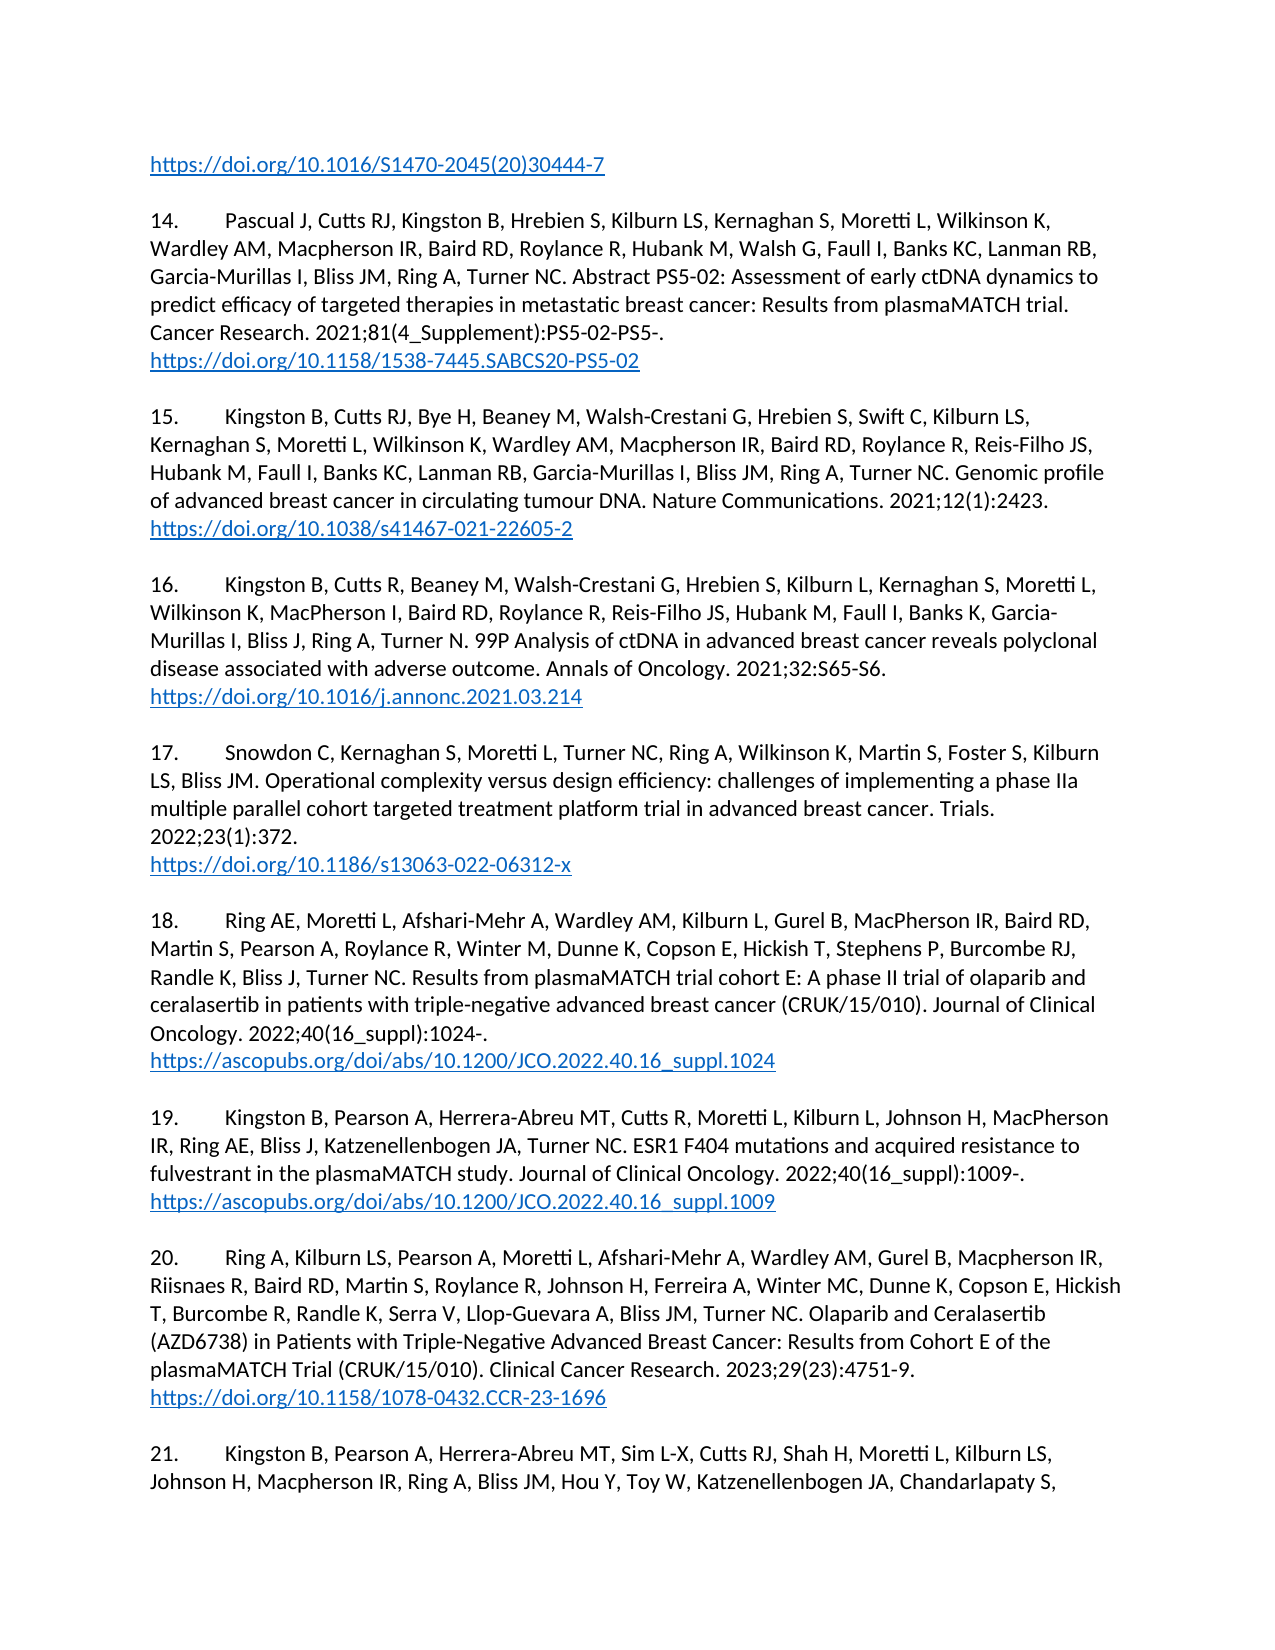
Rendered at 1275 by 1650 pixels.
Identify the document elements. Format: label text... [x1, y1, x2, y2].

text 16. Kingston B, Cutts R, Beaney M, Walsh-Crestani G, Hrebien S, Kilburn L, Kernaghan S, Moretti L, Wilkinson K, MacPherson I, Baird RD, Roylance R, Reis-Filho JS, Hubank M, Faull I, Banks K, Garcia-Murillas I, Bliss J, Ring A, Turner N. 99P Analysis of ctDNA in advanced breast cancer reveals polyclonal disease associated with adverse outcome. Annals of Oncology. 2021;32:S65-S6. [150, 570, 1125, 682]
text 15. Kingston B, Cutts RJ, Bye H, Beaney M, Walsh-Crestani G, Hrebien S, Swift C, Kilburn LS, Kernaghan S, Moretti L, Wilkinson K, Wardley AM, Macpherson IR, Baird RD, Roylance R, Reis-Filho JS, Hubank M, Faull I, Banks KC, Lanman RB, Garcia-Murillas I, Bliss JM, Ring A, Turner NC. Genomic profile of advanced breast cancer in circulating tumour DNA. Nature Communications. 2021;12(1):2423. [150, 402, 1125, 514]
text 20. Ring A, Kilburn LS, Pearson A, Moretti L, Afshari-Mehr A, Wardley AM, Gurel B, Macpherson IR, Riisnaes R, Baird RD, Martin S, Roylance R, Johnson H, Ferreira A, Winter MC, Dunne K, Copson E, Hickish T, Burcombe R, Randle K, Serra V, Llop-Guevara A, Bliss JM, Turner NC. Olaparib and Ceralasertib (AZD6738) in Patients with Triple-Negative Advanced Breast Cancer: Results from Cohort E of the plasmaMATCH Trial (CRUK/15/010). Clinical Cancer Research. 2023;29(23):4751-9. [150, 1243, 1125, 1383]
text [150, 1439, 1125, 1495]
text 17. Snowdon C, Kernaghan S, Moretti L, Turner NC, Ring A, Wilkinson K, Martin S, Foster S, Kilburn LS, Bliss JM. Operational complexity versus design efficiency: challenges of implementing a phase IIa multiple parallel cohort targeted treatment platform trial in advanced breast cancer. Trials. 2022;23(1):372. [150, 738, 1125, 851]
text https://ascopubs.org/doi/abs/10.1200/JCO.2022.40.16_suppl.1024 [150, 1047, 1125, 1075]
text 14. Pascual J, Cutts RJ, Kingston B, Hrebien S, Kilburn LS, Kernaghan S, Moretti L, Wilkinson K, Wardley AM, Macpherson IR, Baird RD, Roylance R, Hubank M, Walsh G, Faull I, Banks KC, Lanman RB, Garcia-Murillas I, Bliss JM, Ring A, Turner NC. Abstract PS5-02: Assessment of early ctDNA dynamics to predict efficacy of targeted therapies in metastatic breast cancer: Results from plasmaMATCH trial. Cancer Research. 2021;81(4_Supplement):PS5-02-PS5-. [150, 206, 1125, 346]
text 19. Kingston B, Pearson A, Herrera-Abreu MT, Cutts R, Moretti L, Kilburn L, Johnson H, MacPherson IR, Ring AE, Bliss J, Katzenellenbogen JA, Turner NC. ESR1 F404 mutations and acquired resistance to fulvestrant in the plasmaMATCH study. Journal of Clinical Oncology. 2022;40(16_suppl):1009-. [150, 1103, 1125, 1187]
text https://doi.org/10.1158/1078-0432.CCR-23-1696 [150, 1383, 1125, 1411]
text https://doi.org/10.1016/S1470-2045(20)30444-7 [150, 150, 1125, 178]
text https://doi.org/10.1186/s13063-022-06312-x [150, 851, 1125, 878]
text 18. Ring AE, Moretti L, Afshari-Mehr A, Wardley AM, Kilburn L, Gurel B, MacPherson IR, Baird RD, Martin S, Pearson A, Roylance R, Winter M, Dunne K, Copson E, Hickish T, Stephens P, Burcombe RJ, Randle K, Bliss J, Turner NC. Results from plasmaMATCH trial cohort E: A phase II trial of olaparib and ceralasertib in patients with triple-negative advanced breast cancer (CRUK/15/010). Journal of Clinical Oncology. 2022;40(16_suppl):1024-. [150, 907, 1125, 1047]
text https://doi.org/10.1016/j.annonc.2021.03.214 [150, 682, 1125, 710]
text https://ascopubs.org/doi/abs/10.1200/JCO.2022.40.16_suppl.1009 [150, 1187, 1125, 1215]
text https://doi.org/10.1038/s41467-021-22605-2 [150, 514, 1125, 542]
text https://doi.org/10.1158/1538-7445.SABCS20-PS5-02 [150, 346, 1125, 374]
